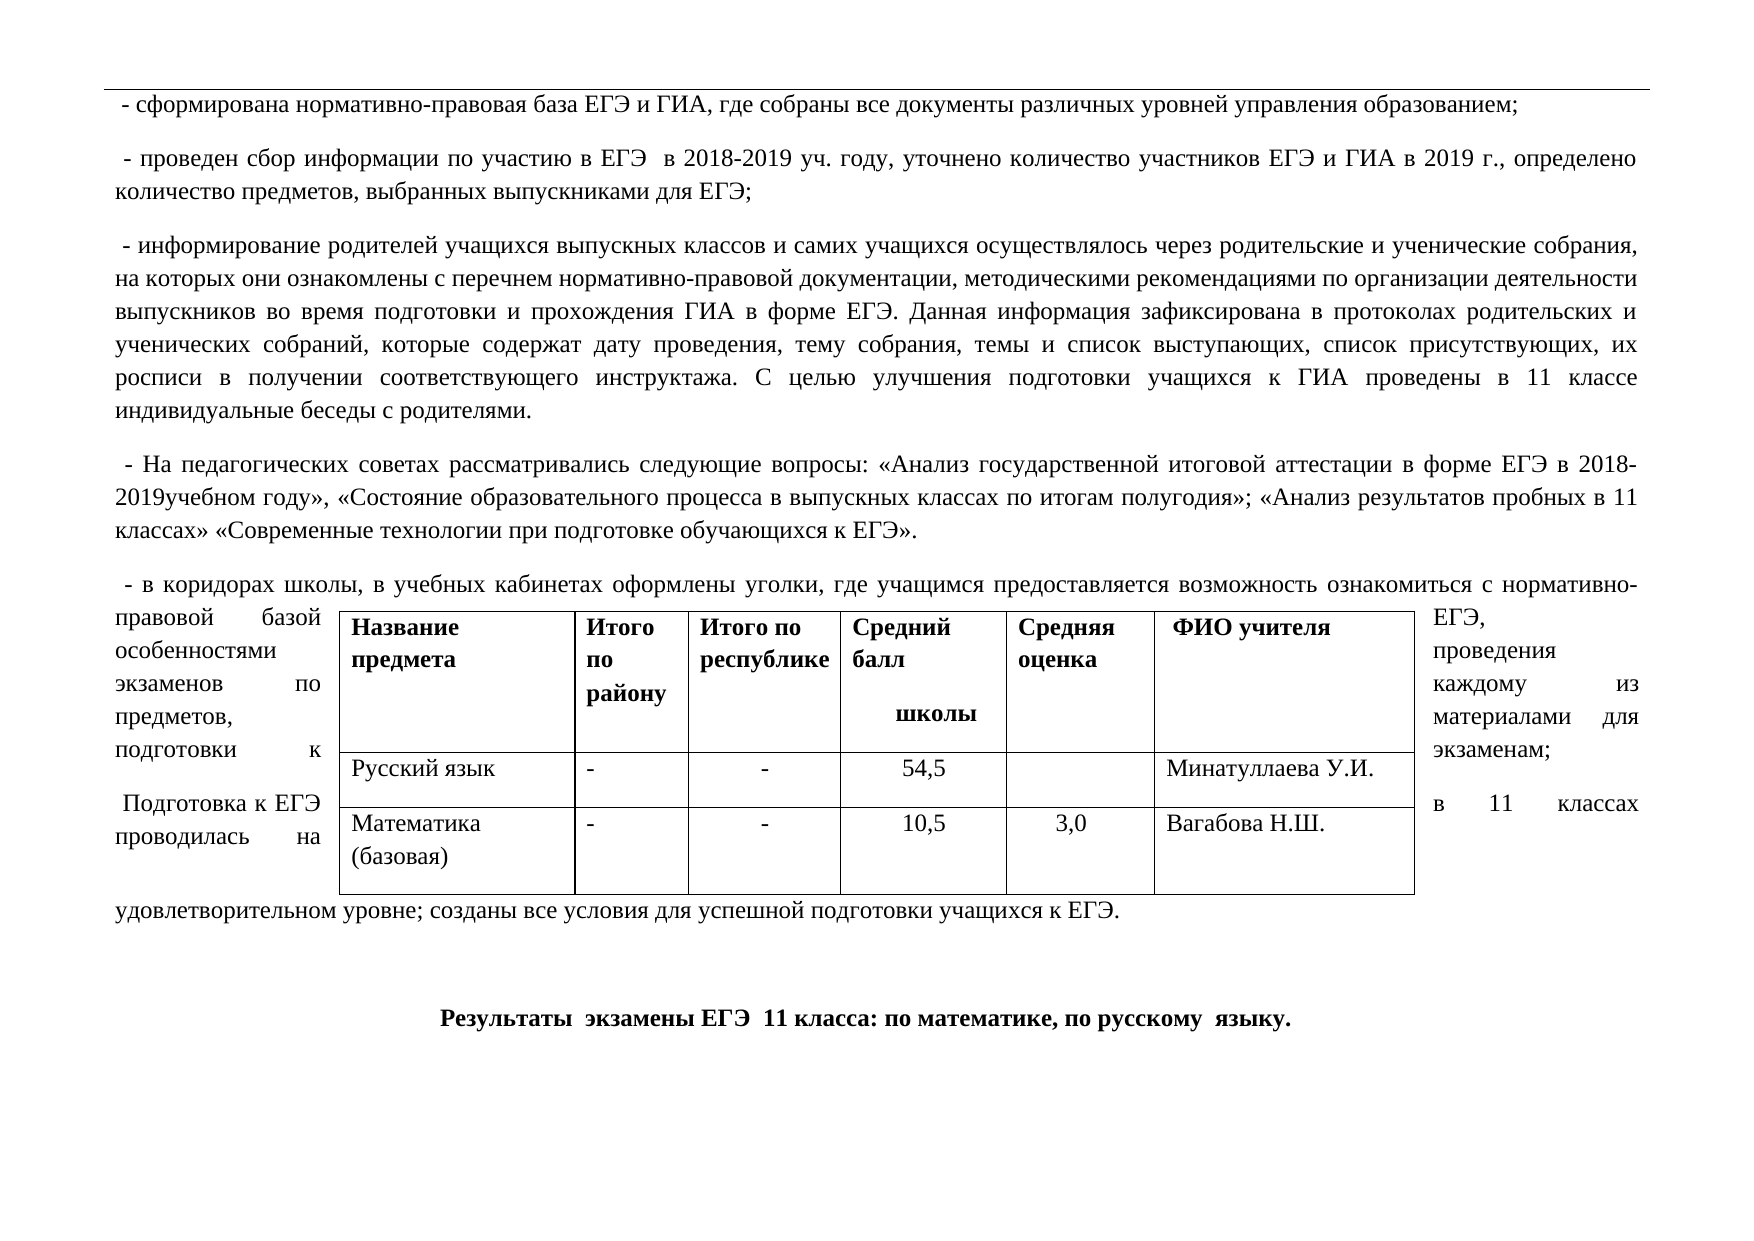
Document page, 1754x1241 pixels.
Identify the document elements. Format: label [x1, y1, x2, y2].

table_header [104, 90, 1650, 1063]
